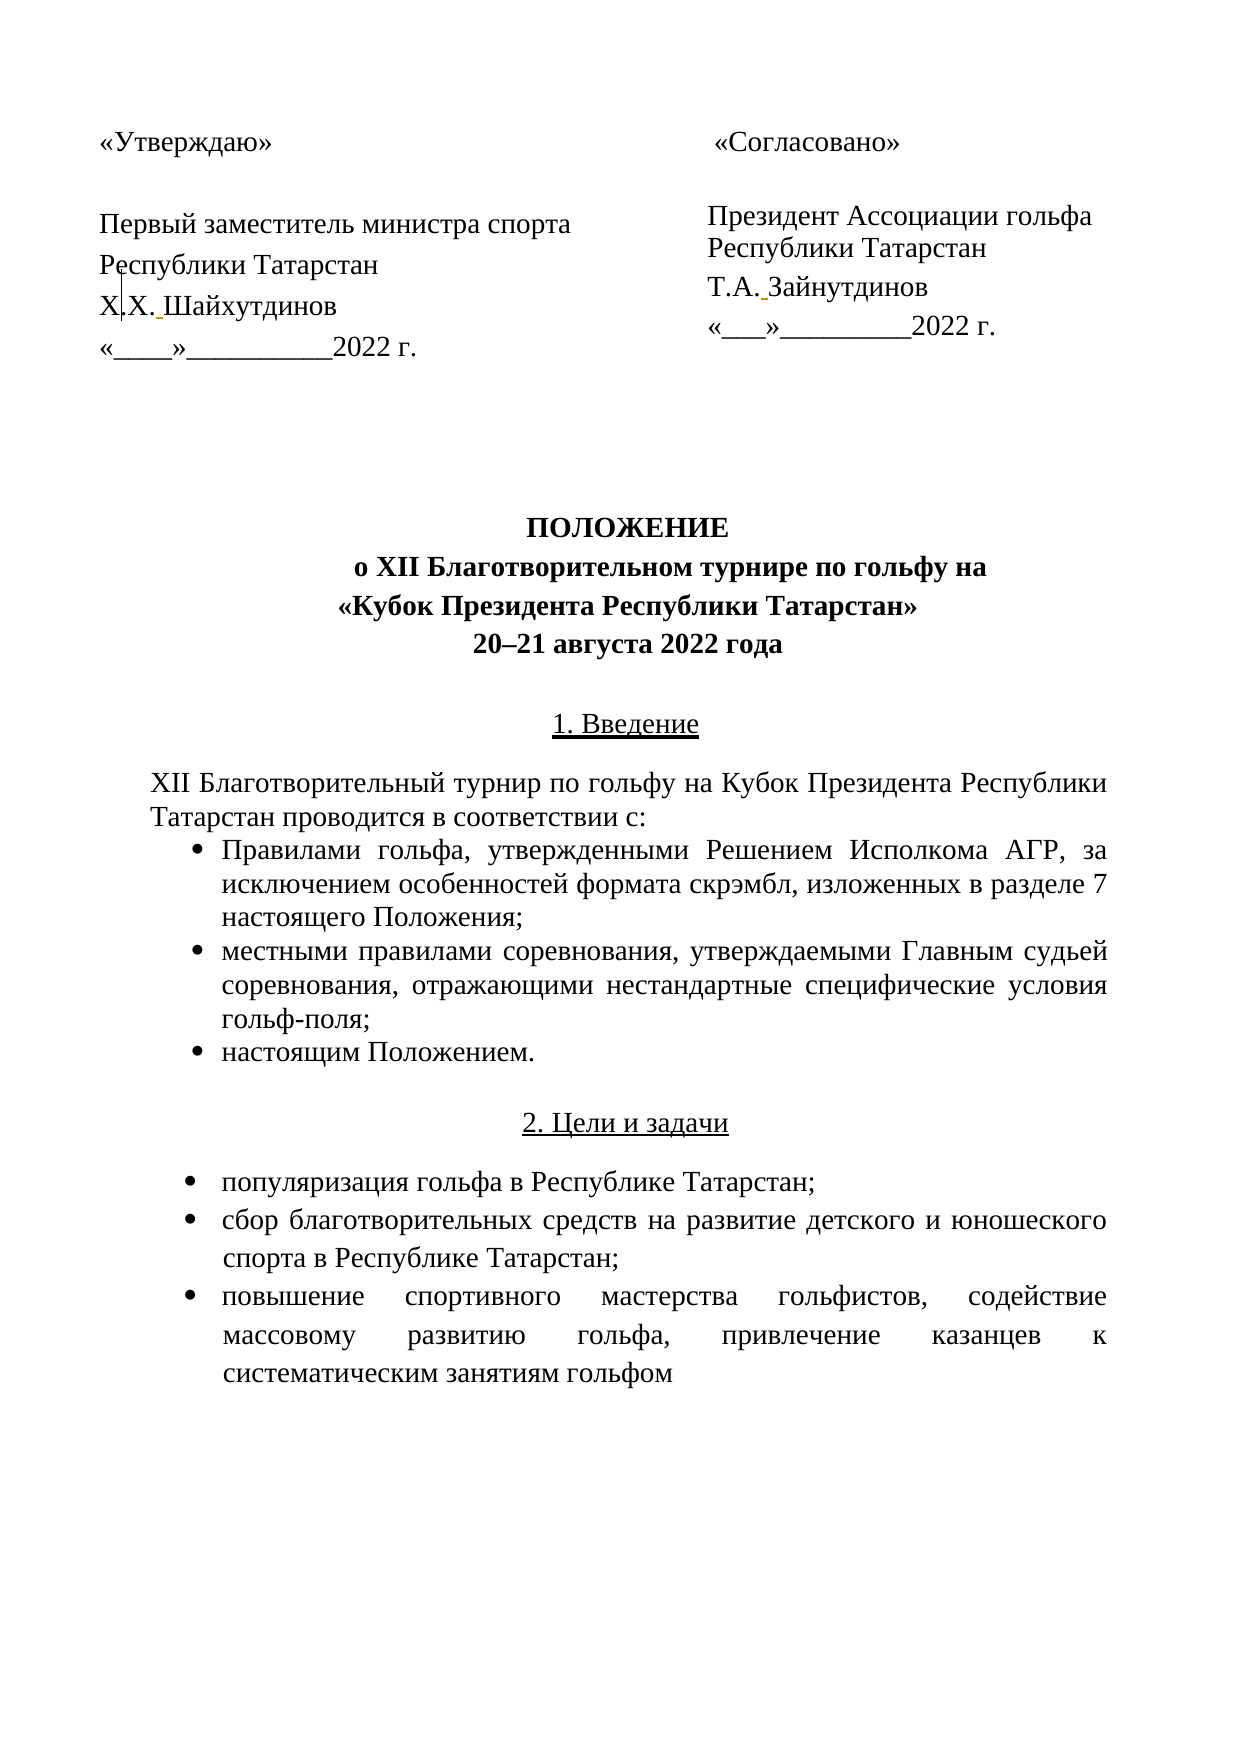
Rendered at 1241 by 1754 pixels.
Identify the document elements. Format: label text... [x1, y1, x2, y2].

list Цели и задачи [522, 1105, 1119, 1139]
list настоящим Положением. [192, 1035, 1119, 1068]
table_header «Согласовано» Президент Ассоциации гольфа Республики Татарстан Т.А.Зайнутдинов «___»_________2022 г. [684, 117, 1179, 396]
list Правилами гольфа, утвержденными Решением Исполкома АГР, за исключением особенностей формата скрэмбл, изложенных в разделе 7 настоящего Положения; [192, 832, 1108, 933]
list XII Благотворительный турнир по гольфу на Кубок Президента Республики Татарстан проводится в соответствии с: [150, 765, 1108, 832]
list XII Благотворительном турнире по гольфу на [221, 549, 1119, 582]
text «Кубок Президента Республики Татарстан» [335, 588, 920, 621]
list повышение спортивного мастерства гольфистов, содействие массовому развитию гольфа, привлечение казанцев к систематическим занятиям гольфом [185, 1278, 1107, 1389]
table_header «Утверждаю» Первый заместитель министра спорта Республики Татарстан Х.Х.Шайхутдинов «____»__________2022 г. [88, 117, 683, 396]
list популяризация гольфа в Республике Татарстан; [185, 1164, 1119, 1197]
text 20–21 августа 2022 года [335, 626, 920, 660]
list Введение [552, 706, 1119, 740]
list сбор благотворительных средств на развитие детского и юношеского спорта в Республике Татарстан; [185, 1202, 1108, 1274]
list местными правилами соревнования, утверждаемыми Главным судьей соревнования, отражающими нестандартные специфические условия гольф-поля; [192, 933, 1108, 1035]
text ПОЛОЖЕНИЕ [335, 510, 920, 544]
